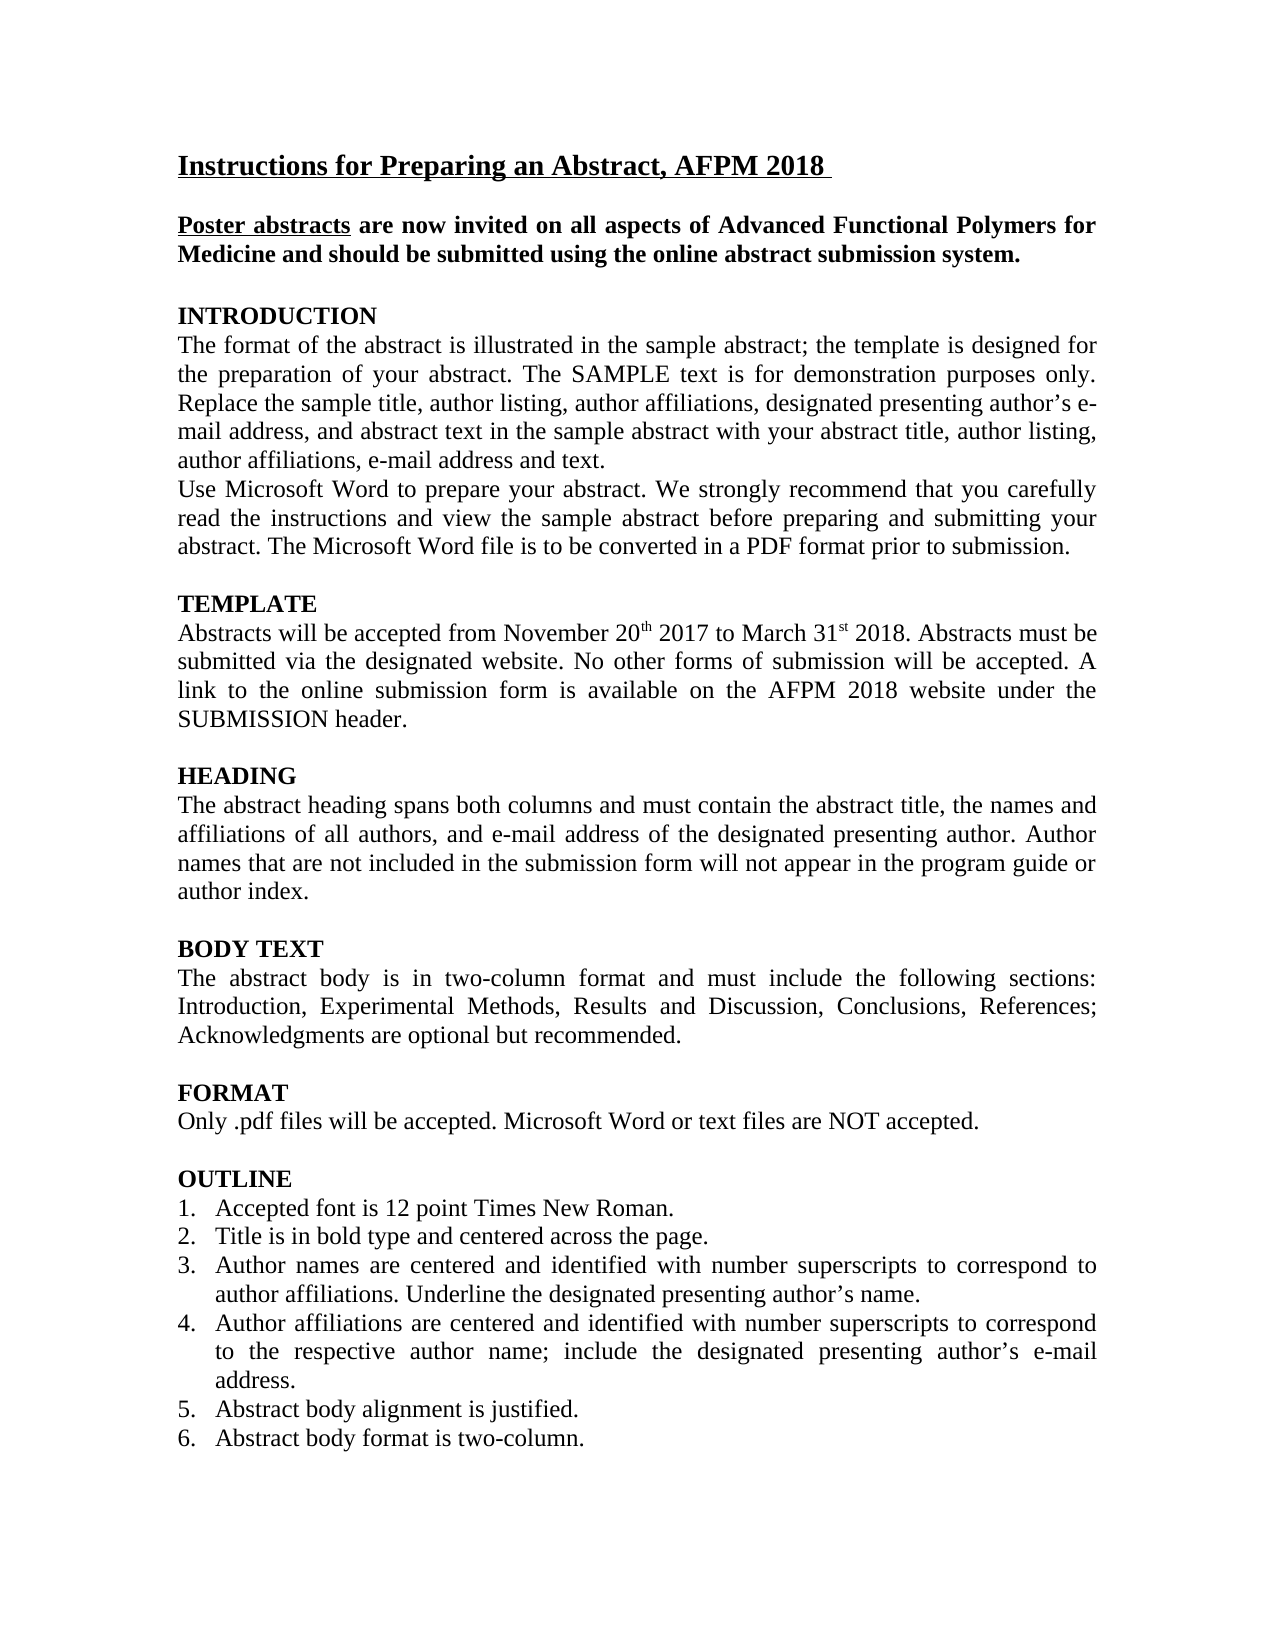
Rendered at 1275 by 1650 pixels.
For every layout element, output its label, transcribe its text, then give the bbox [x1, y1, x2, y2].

text Use Microsoft Word to prepare your abstract. We strongly recommend that you carefully read the instructions and view the sample abstract before preparing and submitting your abstract. The Microsoft Word file is to be converted in a PDF format prior to submission. [177, 474, 1098, 560]
text OUTLINE [177, 1164, 1098, 1193]
list Abstract body format is two-column. [177, 1423, 1098, 1451]
text INTRODUCTION [177, 301, 1098, 330]
text The abstract heading spans both columns and must contain the abstract title, the names and affiliations of all authors, and e-mail address of the designated presenting author. Author names that are not included in the submission form will not appear in the program guide or author index. [177, 790, 1098, 905]
text BODY TEXT [177, 934, 1098, 963]
list Abstract body alignment is justified. [177, 1394, 1098, 1423]
list Accepted font is 12 point Times New Roman. [177, 1193, 1098, 1221]
text FORMAT [177, 1078, 1098, 1106]
text TEMPLATE [177, 589, 1098, 618]
text The format of the abstract is illustrated in the sample abstract; the template is designed for the preparation of your abstract. The SAMPLE text is for demonstration purposes only. Replace the sample title, author listing, author affiliations, designated presenting author’s e-mail address, and abstract text in the sample abstract with your abstract title, author listing, author affiliations, e-mail address and text. [177, 330, 1098, 474]
text Poster abstracts are now invited on all aspects of Advanced Functional Polymers for Medicine and should be submitted using the online abstract submission system. [177, 210, 1098, 267]
text The abstract body is in two-column format and must include the following sections: Introduction, Experimental Methods, Results and Discussion, Conclusions, References; Acknowledgments are optional but recommended. [177, 963, 1098, 1049]
text Instructions for Preparing an Abstract, AFPM 2018 [177, 148, 1098, 181]
list Title is in bold type and centered across the page. [177, 1221, 1098, 1250]
text HEADING [177, 761, 1098, 790]
text Only .pdf files will be accepted. Microsoft Word or text files are NOT accepted. [177, 1106, 1098, 1135]
list Author affiliations are centered and identified with number superscripts to correspond to the respective author name; include the designated presenting author’s e-mail address. [177, 1308, 1098, 1394]
list Author names are centered and identified with number superscripts to correspond to author affiliations. Underline the designated presenting author’s name. [177, 1250, 1098, 1308]
text Abstracts will be accepted from November 20th 2017 to March 31st 2018. Abstracts must be submitted via the designated website. No other forms of submission will be accepted. A link to the online submission form is available on the AFPM 2018 website under the SUBMISSION header. [177, 618, 1098, 733]
